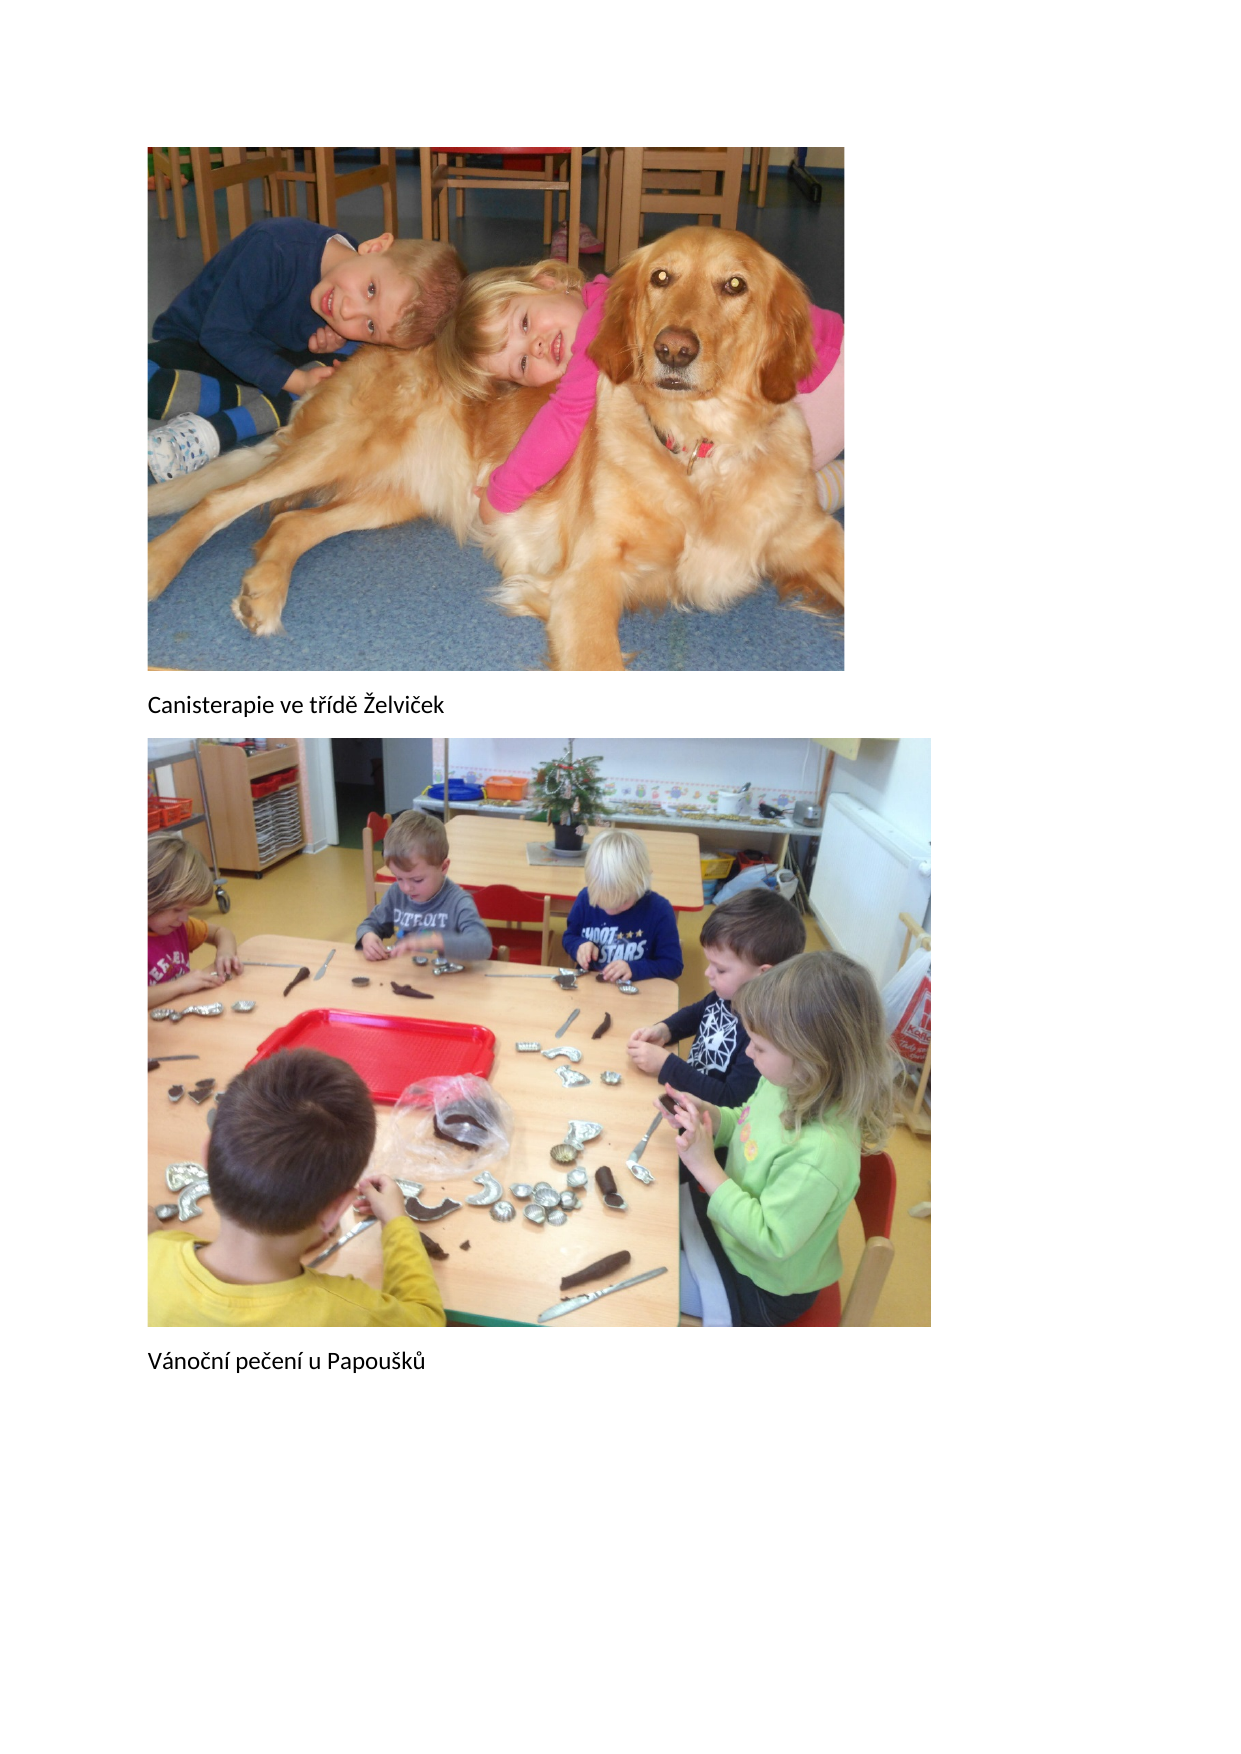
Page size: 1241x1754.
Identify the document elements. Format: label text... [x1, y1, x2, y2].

text Canisterapie ve třídě Želviček [148, 689, 1093, 719]
text Vánoční pečení u Papoušků [148, 1345, 1093, 1376]
picture [147, 738, 931, 1327]
picture [147, 147, 845, 671]
